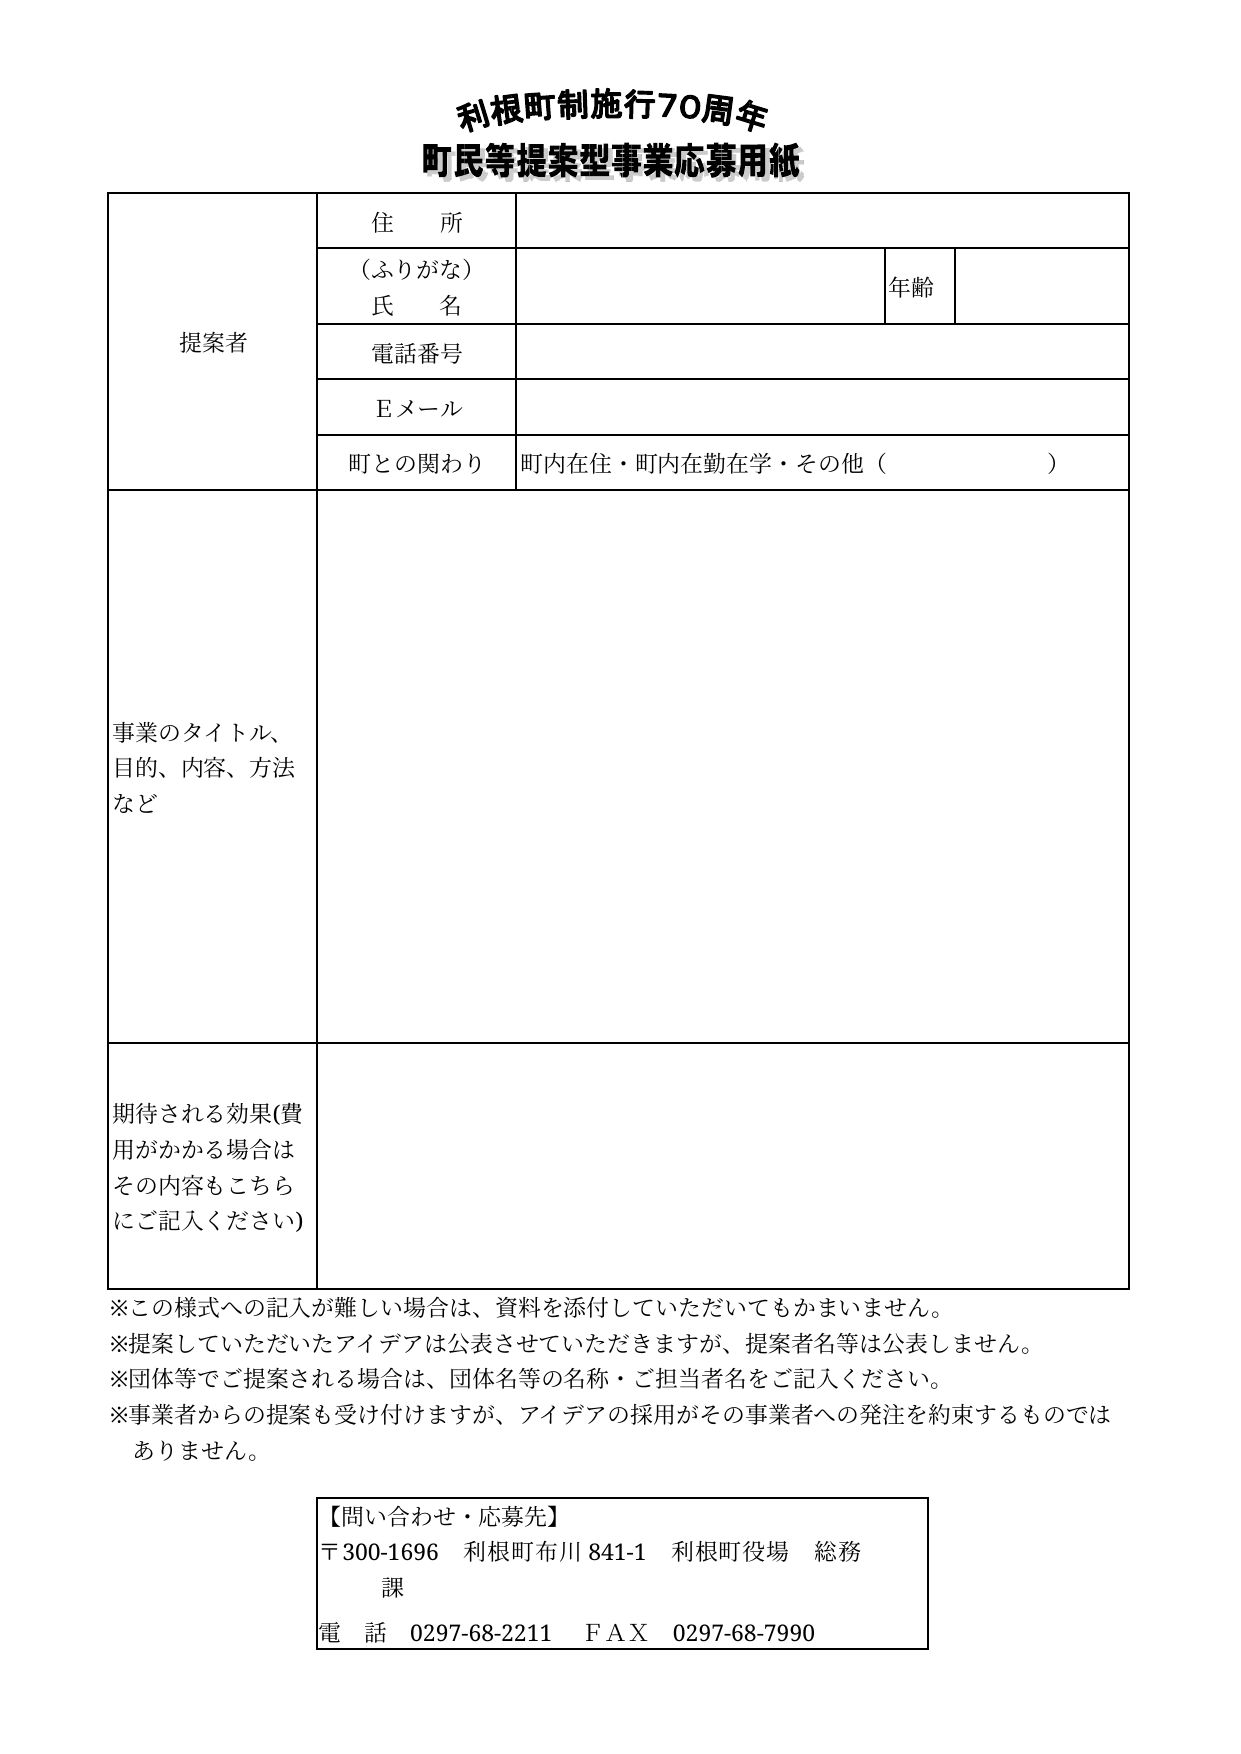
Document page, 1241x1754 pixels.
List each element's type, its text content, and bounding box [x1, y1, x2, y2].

text ※団体等でご提案される場合は、団体名等の名称・ご担当者名をご記入ください。 [109, 1361, 1123, 1394]
text ありません。 [109, 1433, 1123, 1466]
table_cell Ｅメール [318, 380, 515, 433]
picture [682, 151, 689, 160]
text 【問い合わせ・応募先】 [318, 1499, 927, 1532]
table_header 住 所 [318, 194, 515, 247]
table_cell [517, 325, 1128, 378]
table_cell 期待される効果(費用がかかる場合はその内容もこちらにご記入ください) [109, 1044, 316, 1288]
table_cell [318, 1044, 1128, 1288]
picture [595, 146, 603, 164]
table_cell （ふりがな） 氏 名 [318, 249, 515, 323]
text 〒300-1696 利根町布川841-1 利根町役場 総務課 [318, 1532, 927, 1603]
table_cell [318, 491, 1128, 1042]
table_header [517, 194, 1128, 247]
table_cell 年齢 [886, 249, 954, 323]
text ※事業者からの提案も受け付けますが、アイデアの採用がその事業者への発注を約束するものでは [109, 1397, 1123, 1430]
table_cell 事業のタイトル、目的、内容、方法など [109, 491, 316, 1042]
text ※提案していただいたアイデアは公表させていただきますが、提案者名等は公表しません。 [109, 1326, 1123, 1359]
text 電 話 0297-68-2211 ＦＡＸ 0297-68-7990 [318, 1613, 927, 1648]
table_cell 町との関わり [318, 436, 515, 489]
text ※この様式への記入が難しい場合は、資料を添付していただいてもかまいません。 [109, 1290, 1123, 1323]
table_cell [517, 249, 884, 323]
table_cell [956, 249, 1128, 323]
picture [427, 146, 804, 182]
table_header 提案者 [109, 194, 316, 489]
table_cell 町内在住・町内在勤在学・その他（ ） [517, 436, 1128, 489]
table_cell 電話番号 [318, 325, 515, 378]
table_cell [517, 380, 1128, 433]
